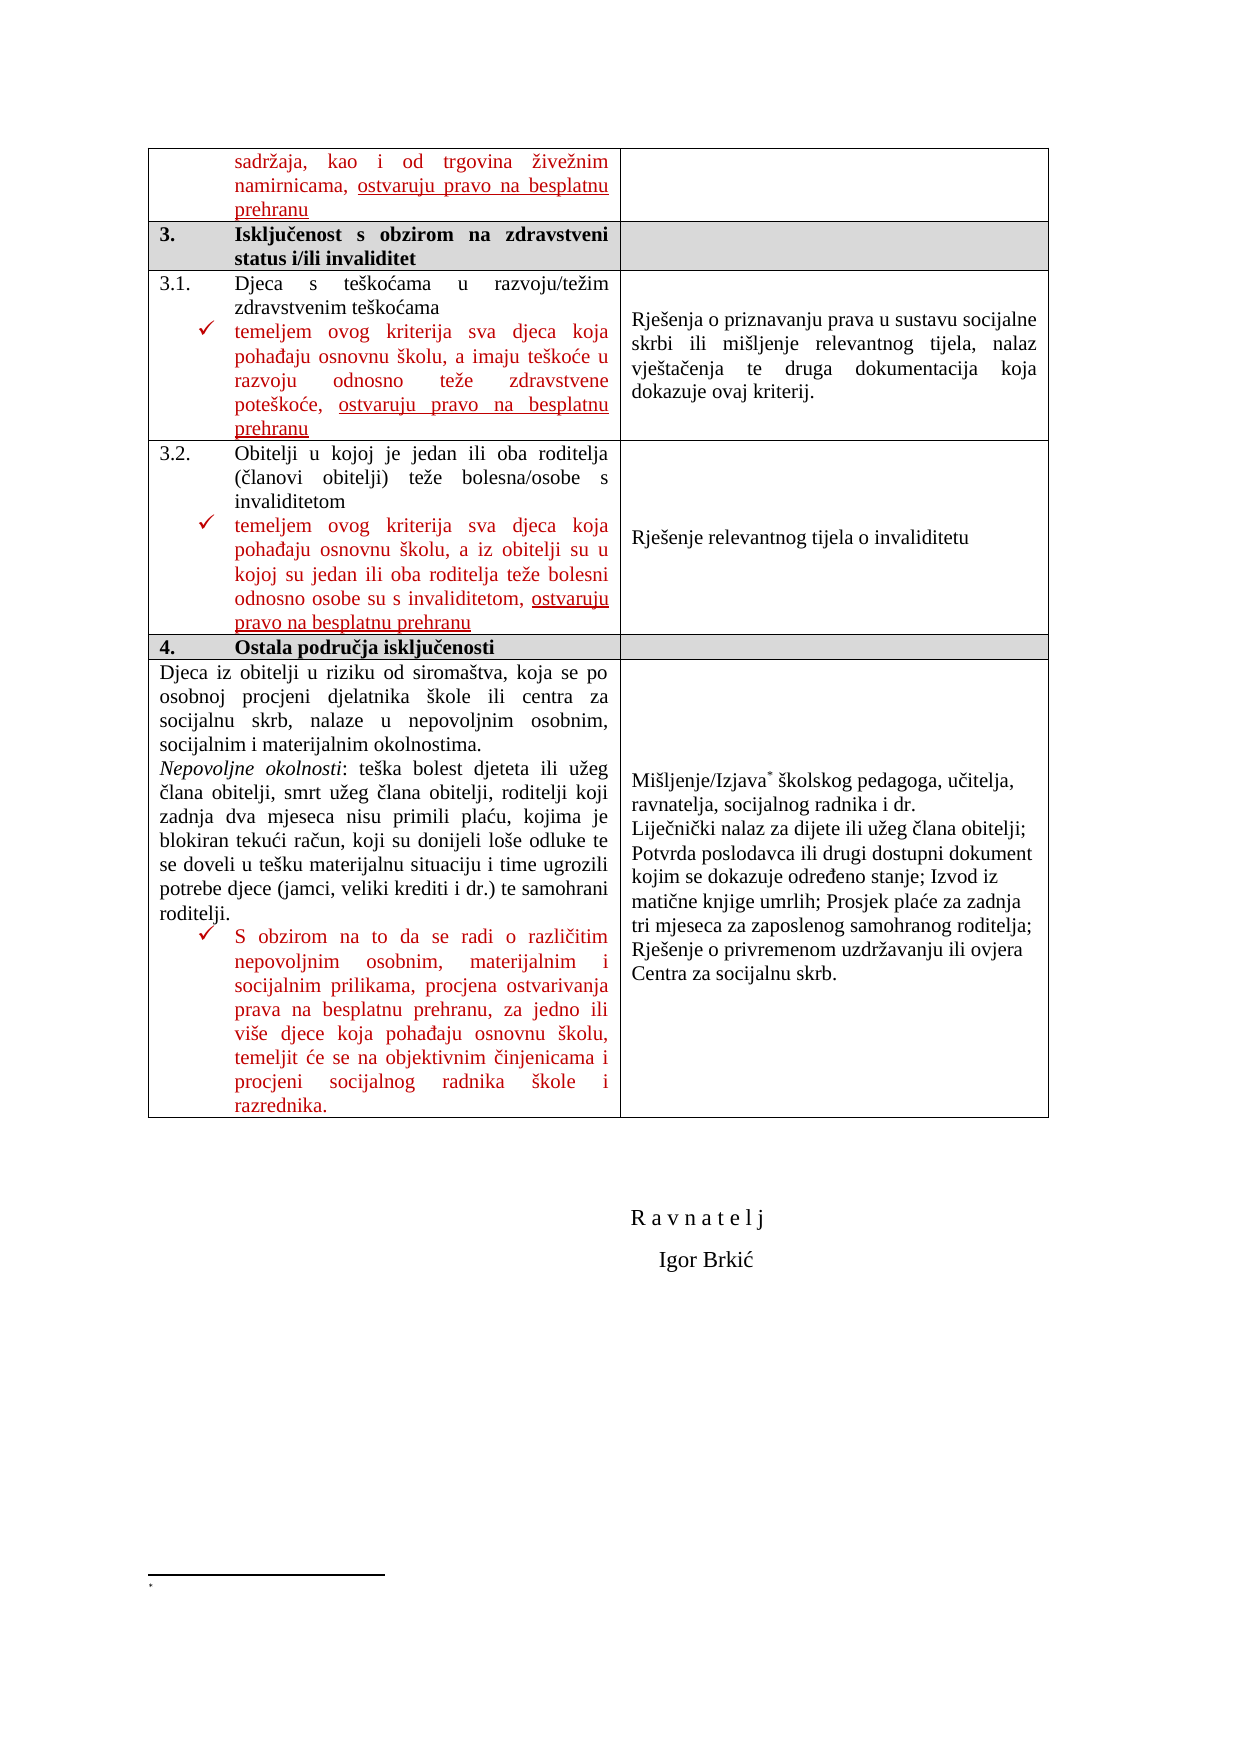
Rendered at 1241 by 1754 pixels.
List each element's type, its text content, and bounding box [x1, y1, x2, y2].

text Igor Brkić [148, 1246, 1093, 1273]
table_cell [621, 635, 1048, 659]
text R a v n a t e l j [148, 1204, 1093, 1230]
table_cell Djeca s teškoćama u razvoju/težim zdravstvenim teškoćama temeljem ovog kriterija sva djeca koja pohađaju osnovnu školu, a imaju teškoće u razvoju odnosno teže zdravstvene poteškoće, ostvaruju pravo na besplatnu prehranu [149, 271, 620, 440]
table_cell Ostala područja isključenosti [149, 635, 620, 659]
table_cell Rješenja o priznavanju prava u sustavu socijalne skrbi ili mišljenje relevantnog tijela, nalaz vještačenja te druga dokumentacija koja dokazuje ovaj kriterij. [621, 271, 1048, 440]
table_cell Obitelji u kojoj je jedan ili oba roditelja (članovi obitelji) teže bolesna/osobe s invaliditetom temeljem ovog kriterija sva djeca koja pohađaju osnovnu školu, a iz obitelji su u kojoj su jedan ili oba roditelja teže bolesni odnosno osobe su s invaliditetom, ostvaruju pravo na besplatnu prehranu [149, 441, 620, 634]
table_cell Djeca iz obitelji u riziku od siromaštva, koja se po osobnoj procjeni djelatnika škole ili centra za socijalnu skrb, nalaze u nepovoljnim osobnim, socijalnim i materijalnim okolnostima. Nepovoljne okolnosti: teška bolest djeteta ili užeg člana obitelji, smrt užeg člana obitelji, roditelji koji zadnja dva mjeseca nisu primili plaću, kojima je blokiran tekući račun, koji su donijeli loše odluke te se doveli u tešku materijalnu situaciju i time ugrozili potrebe djece (jamci, veliki krediti i dr.) te samohrani roditelji. S obzirom na to da se radi o različitim nepovoljnim osobnim, materijalnim i socijalnim prilikama, procjena ostvarivanja prava na besplatnu prehranu, za jedno ili više djece koja pohađaju osnovnu školu, temeljit će se na objektivnim činjenicama i procjeni socijalnog radnika škole i razrednika. [149, 660, 620, 1117]
table_cell Mišljenje/Izjava* školskog pedagoga, učitelja, ravnatelja, socijalnog radnika i dr. Liječnički nalaz za dijete ili užeg člana obitelji; Potvrda poslodavca ili drugi dostupni dokument kojim se dokazuje određeno stanje; Izvod iz matične knjige umrlih; Prosjek plaće za zadnja tri mjeseca za zaposlenog samohranog roditelja; Rješenje o privremenom uzdržavanju ili ovjera Centra za socijalnu skrb. [621, 660, 1048, 1117]
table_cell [149, 149, 620, 221]
table_cell Rješenje relevantnog tijela o invaliditetu [621, 441, 1048, 634]
table_cell [621, 222, 1048, 270]
table_cell Isključenost s obzirom na zdravstveni status i/ili invaliditet [149, 222, 620, 270]
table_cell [621, 149, 1048, 221]
